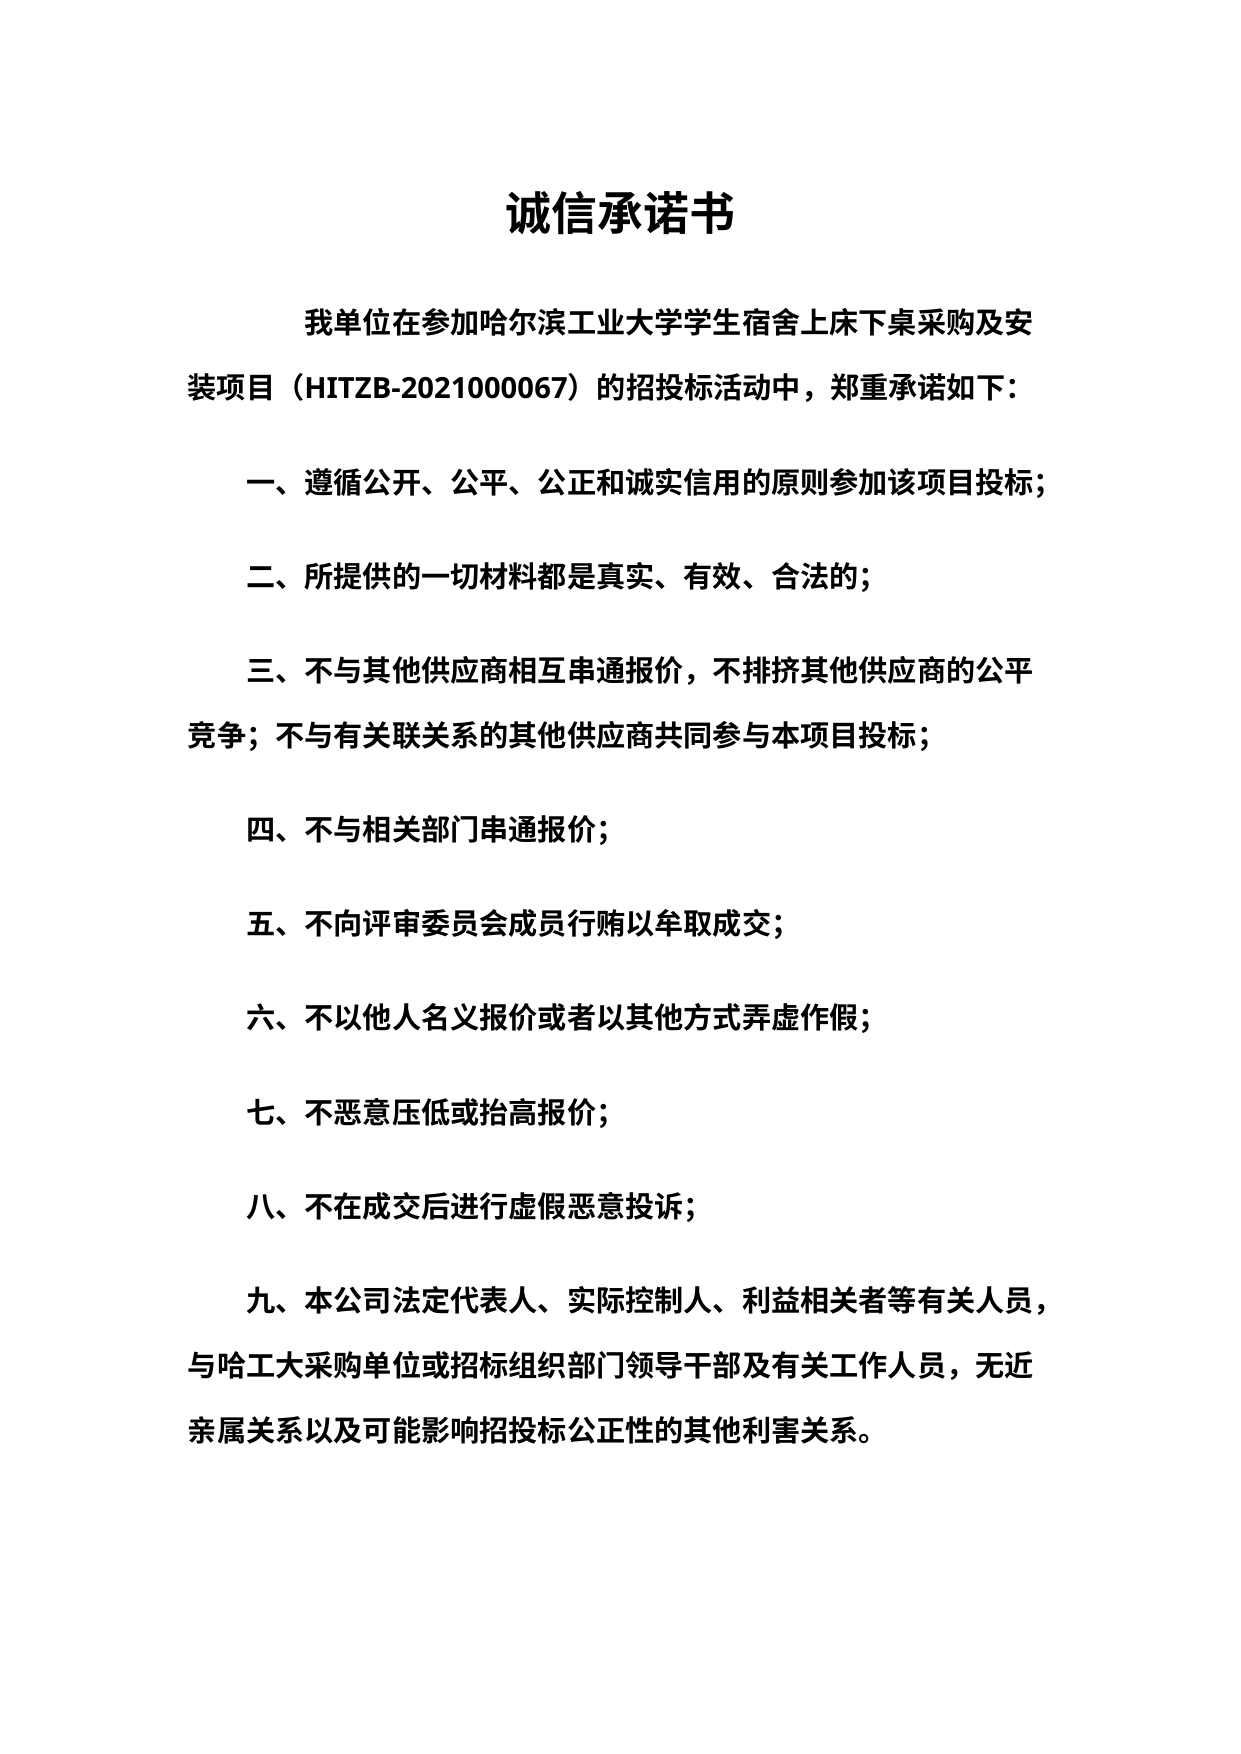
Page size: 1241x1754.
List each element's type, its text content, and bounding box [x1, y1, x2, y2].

text 八、不在成交后进行虚假恶意投诉； [188, 1172, 1053, 1237]
text 二、所提供的一切材料都是真实、有效、合法的； [188, 542, 1053, 607]
text 三、不与其他供应商相互串通报价，不排挤其他供应商的公平竞争；不与有关联关系的其他供应商共同参与本项目投标； [188, 636, 1053, 766]
text 九、本公司法定代表人、实际控制人、利益相关者等有关人员，与哈工大采购单位或招标组织部门领导干部及有关工作人员，无近亲属关系以及可能影响招投标公正性的其他利害关系。 [188, 1266, 1053, 1461]
text 六、不以他人名义报价或者以其他方式弄虚作假； [188, 984, 1053, 1049]
text 四、不与相关部门串通报价； [188, 795, 1053, 860]
text 七、不恶意压低或抬高报价； [188, 1078, 1053, 1143]
text 我单位在参加哈尔滨工业大学学生宿舍上床下桌采购及安装项目（HITZB-2021000067）的招投标活动中，郑重承诺如下： [187, 289, 1053, 419]
text 一、遵循公开、公平、公正和诚实信用的原则参加该项目投标； [188, 448, 1053, 513]
text 五、不向评审委员会成员行贿以牟取成交； [188, 889, 1053, 954]
text 诚信承诺书 [187, 162, 1053, 259]
